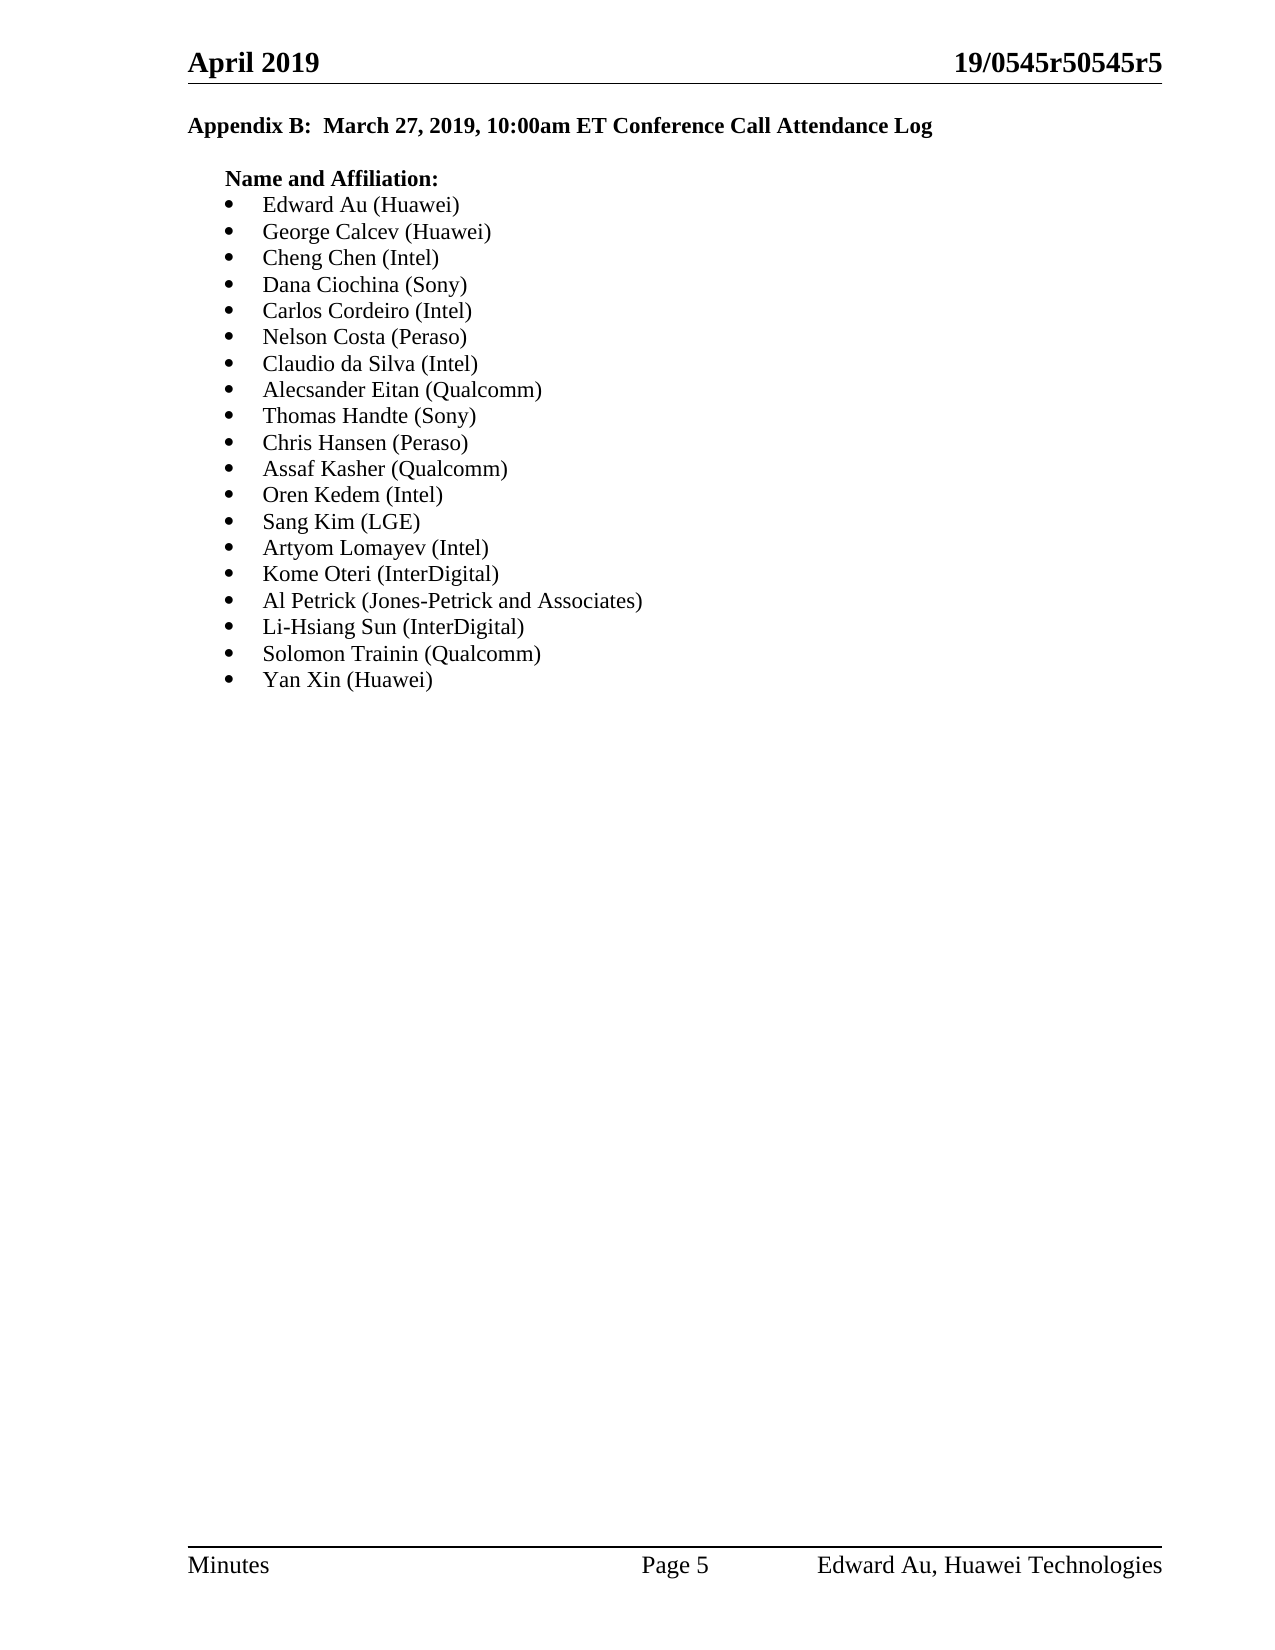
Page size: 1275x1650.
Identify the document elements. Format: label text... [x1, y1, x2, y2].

list Yan Xin (Huawei) [225, 666, 1162, 692]
list Al Petrick (Jones-Petrick and Associates) [225, 587, 1162, 613]
list Oren Kedem (Intel) [225, 481, 1162, 508]
list Assaf Kasher (Qualcomm) [225, 455, 1162, 481]
list Carlos Cordeiro (Intel) [225, 297, 1162, 323]
list Dana Ciochina (Sony) [225, 271, 1162, 297]
list Claudio da Silva (Intel) [225, 350, 1162, 376]
list Kome Oteri (InterDigital) [225, 561, 1162, 587]
list Edward Au (Huawei) [225, 192, 1162, 218]
list George Calcev (Huawei) [225, 218, 1162, 244]
list Cheng Chen (Intel) [225, 244, 1162, 271]
list Nelson Costa (Peraso) [225, 323, 1162, 350]
list Alecsander Eitan (Qualcomm) [225, 376, 1162, 402]
list Chris Hansen (Peraso) [225, 429, 1162, 455]
list Solomon Trainin (Qualcomm) [225, 639, 1162, 666]
list Li-Hsiang Sun (InterDigital) [225, 613, 1162, 639]
text Appendix B: March 27, 2019, 10:00am ET Conference Call Attendance Log [187, 112, 1162, 139]
list Sang Kim (LGE) [225, 508, 1162, 534]
list Artyom Lomayev (Intel) [225, 534, 1162, 561]
list Thomas Handte (Sony) [225, 402, 1162, 429]
text Name and Affiliation: [225, 165, 1162, 192]
